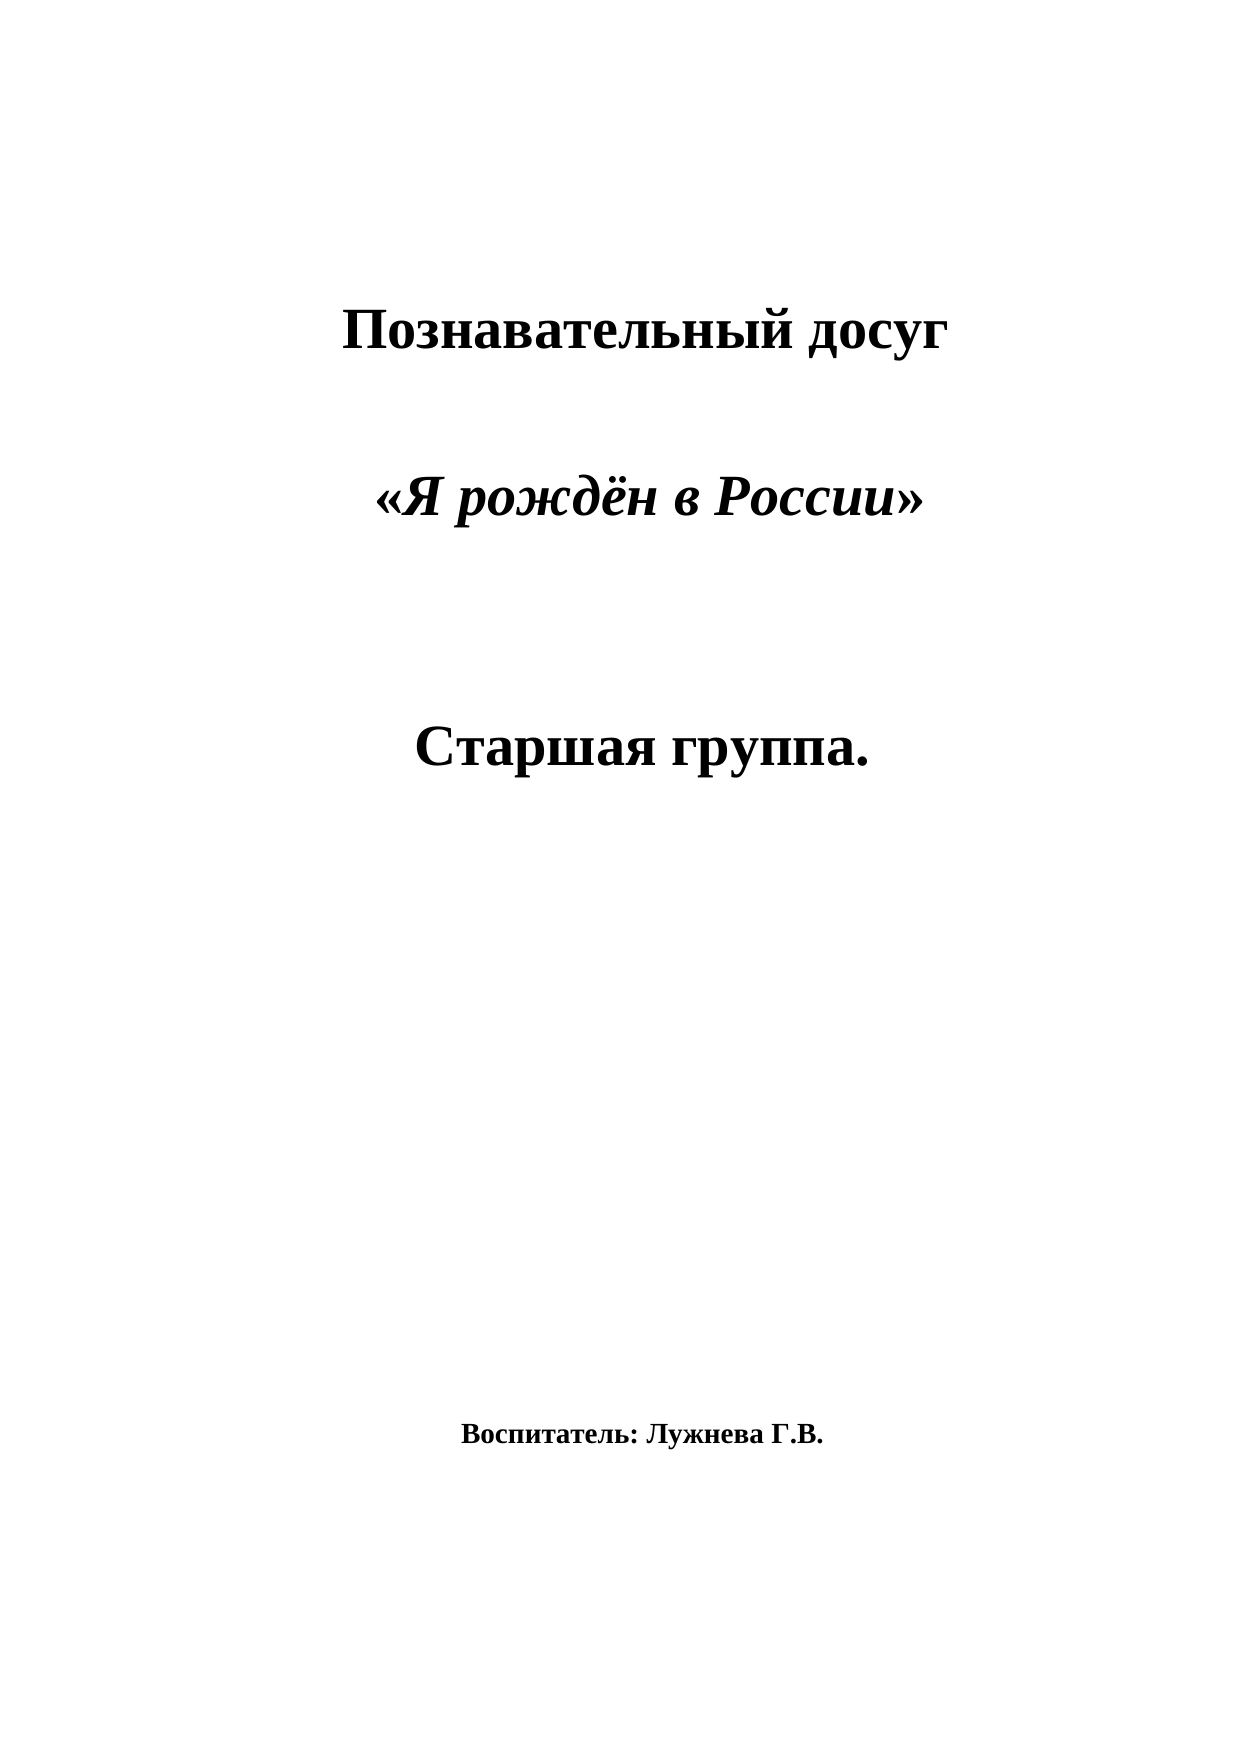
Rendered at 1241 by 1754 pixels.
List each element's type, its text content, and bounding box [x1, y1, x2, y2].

text Воспитатель: Лужнева Г.В. [133, 1407, 1152, 1450]
text Старшая группа. [133, 711, 1152, 778]
text Познавательный досуг [133, 294, 1152, 362]
text «Я рождён в России» [133, 461, 1152, 528]
